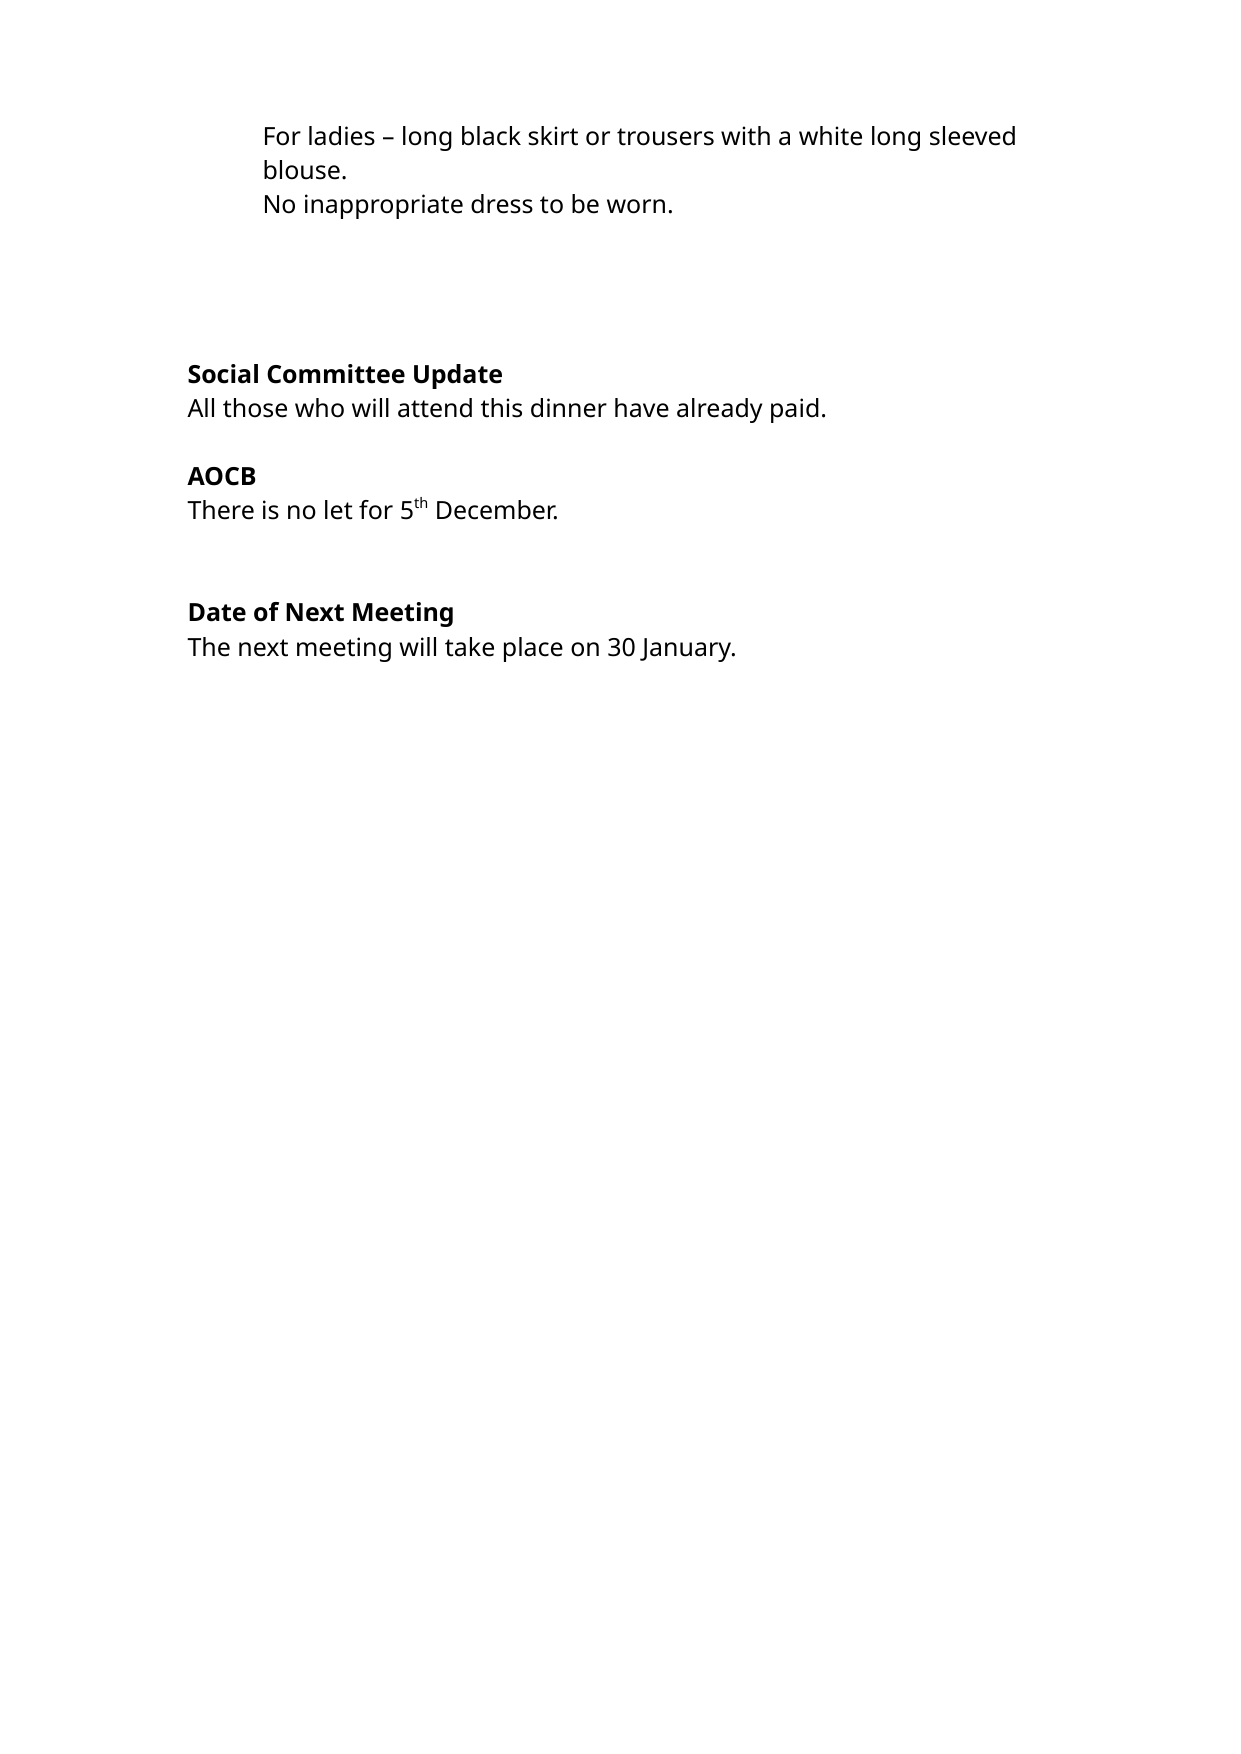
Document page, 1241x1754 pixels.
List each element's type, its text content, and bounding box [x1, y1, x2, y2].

text Social Committee Update [187, 357, 1063, 391]
text There is no let for 5th December. [187, 493, 1063, 527]
text No inappropriate dress to be worn. [262, 186, 1063, 220]
text The next meeting will take place on 30 January. [187, 629, 1063, 663]
text All those who will attend this dinner have already paid. [187, 391, 1063, 425]
text Date of Next Meeting [187, 595, 1063, 629]
text For ladies – long black skirt or trousers with a white long sleeved blouse. [262, 118, 1063, 186]
text AOCB [187, 459, 1063, 493]
